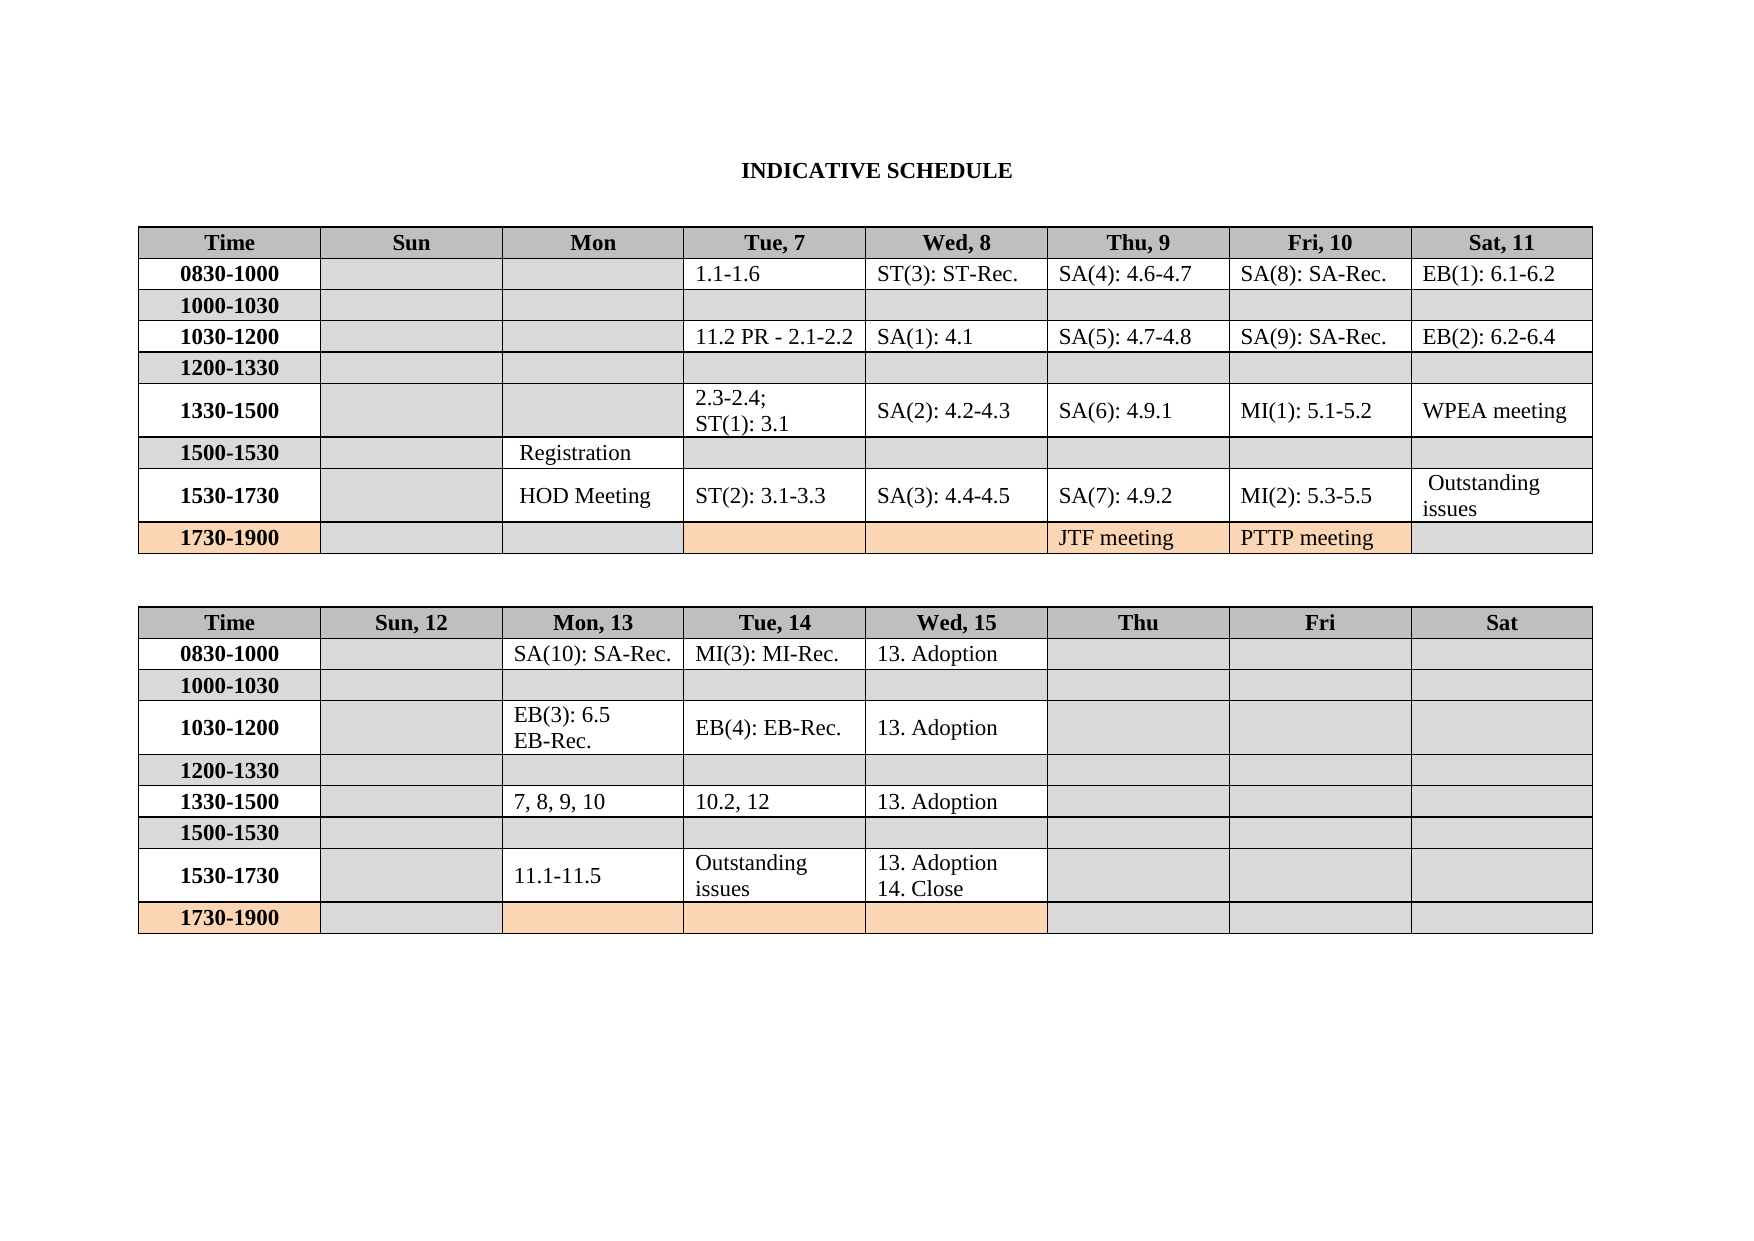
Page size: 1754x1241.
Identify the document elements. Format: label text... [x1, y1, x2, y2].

table_cell HOD Meeting [503, 469, 683, 521]
table_cell [866, 818, 1047, 848]
table_cell MI(1): 5.1-5.2 [1230, 384, 1411, 436]
table_cell [321, 701, 502, 754]
table_cell [1048, 755, 1229, 785]
table_cell 13. Adoption 14. Close [866, 849, 1047, 901]
table_cell [1412, 786, 1592, 816]
table_cell MI(3): MI-Rec. [684, 639, 865, 669]
table_cell [321, 469, 502, 521]
table_cell [321, 849, 502, 901]
table_cell [866, 290, 1047, 320]
table_cell [684, 755, 865, 785]
table_cell 0830-1000 [139, 259, 320, 289]
table_cell [1412, 903, 1592, 933]
table_cell [1048, 639, 1229, 669]
table_cell Registration [503, 438, 683, 468]
table_cell 1000-1030 [139, 670, 320, 700]
table_cell [503, 353, 683, 383]
table_header Tue, 14 [684, 608, 865, 638]
table_cell [684, 290, 865, 320]
table_cell EB(1): 6.1-6.2 [1412, 259, 1592, 289]
table_cell SA(1): 4.1 [866, 321, 1047, 351]
table_cell 1730-1900 [139, 523, 320, 553]
table_cell [321, 639, 502, 669]
table_cell [503, 755, 683, 785]
table_cell SA(8): SA-Rec. [1230, 259, 1411, 289]
table_cell [503, 384, 683, 436]
table_cell SA(6): 4.9.1 [1048, 384, 1229, 436]
table_cell [1230, 438, 1411, 468]
table_cell [684, 353, 865, 383]
table_cell [1230, 849, 1411, 901]
table_cell 13. Adoption [866, 639, 1047, 669]
table_header Sat, 11 [1412, 228, 1592, 258]
table_cell 1.1-1.6 [684, 259, 865, 289]
table_cell EB(3): 6.5 EB-Rec. [503, 701, 683, 754]
table_header Sat [1412, 608, 1592, 638]
table_cell [866, 438, 1047, 468]
table_cell [1230, 639, 1411, 669]
table_cell [321, 755, 502, 785]
table_cell [1412, 639, 1592, 669]
table_cell [503, 818, 683, 848]
table_header Time [139, 228, 320, 258]
table_cell SA(9): SA-Rec. [1230, 321, 1411, 351]
table_header Fri [1230, 608, 1411, 638]
table_cell 1730-1900 [139, 903, 320, 933]
table_cell 1530-1730 [139, 849, 320, 901]
table_cell [1048, 670, 1229, 700]
table_cell 10.2, 12 [684, 786, 865, 816]
table_header Thu, 9 [1048, 228, 1229, 258]
table_cell PTTP meeting [1230, 523, 1411, 553]
table_cell 2.3-2.4; ST(1): 3.1 [684, 384, 865, 436]
table_cell [321, 384, 502, 436]
table_cell MI(2): 5.3-5.5 [1230, 469, 1411, 521]
table_cell [321, 818, 502, 848]
table_cell ST(2): 3.1-3.3 [684, 469, 865, 521]
table_cell 1500-1530 [139, 818, 320, 848]
table_cell [1412, 353, 1592, 383]
table_cell 0830-1000 [139, 639, 320, 669]
table_cell [1230, 786, 1411, 816]
table_cell [321, 523, 502, 553]
table_cell [866, 670, 1047, 700]
table_cell [684, 670, 865, 700]
table_header Mon [503, 228, 683, 258]
table_cell [503, 670, 683, 700]
table_cell [1048, 818, 1229, 848]
table_header Wed, 8 [866, 228, 1047, 258]
table_cell [1230, 903, 1411, 933]
table_cell SA(7): 4.9.2 [1048, 469, 1229, 521]
table_cell 1330-1500 [139, 786, 320, 816]
table_header Mon, 13 [503, 608, 683, 638]
table_header Fri, 10 [1230, 228, 1411, 258]
table_cell [1412, 670, 1592, 700]
table_cell 13. Adoption [866, 786, 1047, 816]
table_cell [503, 321, 683, 351]
table_cell 1030-1200 [139, 321, 320, 351]
table_cell [684, 818, 865, 848]
table_cell [866, 353, 1047, 383]
table_cell [1412, 755, 1592, 785]
table_cell [321, 290, 502, 320]
table_header Tue, 7 [684, 228, 865, 258]
table_cell [1230, 755, 1411, 785]
table_cell [684, 903, 865, 933]
table_cell [1048, 438, 1229, 468]
table_cell [1412, 849, 1592, 901]
table_cell 1030-1200 [139, 701, 320, 754]
table_cell 1500-1530 [139, 438, 320, 468]
table_cell 1530-1730 [139, 469, 320, 521]
table_cell [1230, 701, 1411, 754]
table_cell Outstanding issues [1412, 469, 1592, 521]
table_cell [1230, 670, 1411, 700]
table_cell 7, 8, 9, 10 [503, 786, 683, 816]
table_cell EB(4): EB-Rec. [684, 701, 865, 754]
table_cell 1330-1500 [139, 384, 320, 436]
table_cell SA(5): 4.7-4.8 [1048, 321, 1229, 351]
table_header Time [139, 608, 320, 638]
table_cell 13. Adoption [866, 701, 1047, 754]
table_cell [866, 523, 1047, 553]
table_cell [866, 903, 1047, 933]
table_header Wed, 15 [866, 608, 1047, 638]
table_cell 1000-1030 [139, 290, 320, 320]
table_cell [321, 438, 502, 468]
table_cell [321, 321, 502, 351]
table_cell [503, 290, 683, 320]
table_cell [1412, 290, 1592, 320]
table_cell JTF meeting [1048, 523, 1229, 553]
table_cell [321, 670, 502, 700]
table_cell SA(4): 4.6-4.7 [1048, 259, 1229, 289]
table_cell 1200-1330 [139, 353, 320, 383]
table_cell Outstanding issues [684, 849, 865, 901]
table_cell [1048, 849, 1229, 901]
table_cell WPEA meeting [1412, 384, 1592, 436]
table_cell SA(10): SA-Rec. [503, 639, 683, 669]
table_cell [684, 523, 865, 553]
table_cell SA(2): 4.2-4.3 [866, 384, 1047, 436]
table_cell EB(2): 6.2-6.4 [1412, 321, 1592, 351]
table_cell [1048, 786, 1229, 816]
table_cell 11.2 PR - 2.1-2.2 [684, 321, 865, 351]
table_cell [503, 259, 683, 289]
table_cell SA(3): 4.4-4.5 [866, 469, 1047, 521]
table_cell [1048, 701, 1229, 754]
table_cell [1048, 353, 1229, 383]
table_cell ST(3): ST-Rec. [866, 259, 1047, 289]
table_cell 1200-1330 [139, 755, 320, 785]
table_cell [866, 755, 1047, 785]
table_cell [1048, 290, 1229, 320]
table_cell [1412, 438, 1592, 468]
table_header Thu [1048, 608, 1229, 638]
table_cell [1412, 701, 1592, 754]
table_cell [503, 523, 683, 553]
table_cell [321, 903, 502, 933]
table_cell [503, 903, 683, 933]
table_header Sun, 12 [321, 608, 502, 638]
table_cell [1048, 903, 1229, 933]
table_cell 11.1-11.5 [503, 849, 683, 901]
table_cell [684, 438, 865, 468]
table_cell [1230, 290, 1411, 320]
table_header Sun [321, 228, 502, 258]
table_cell [321, 353, 502, 383]
table_cell [1412, 523, 1592, 553]
table_cell [321, 786, 502, 816]
text INDICATIVE SCHEDULE [150, 151, 1604, 189]
table_cell [1230, 818, 1411, 848]
table_cell [321, 259, 502, 289]
table_cell [1412, 818, 1592, 848]
table_cell [1230, 353, 1411, 383]
